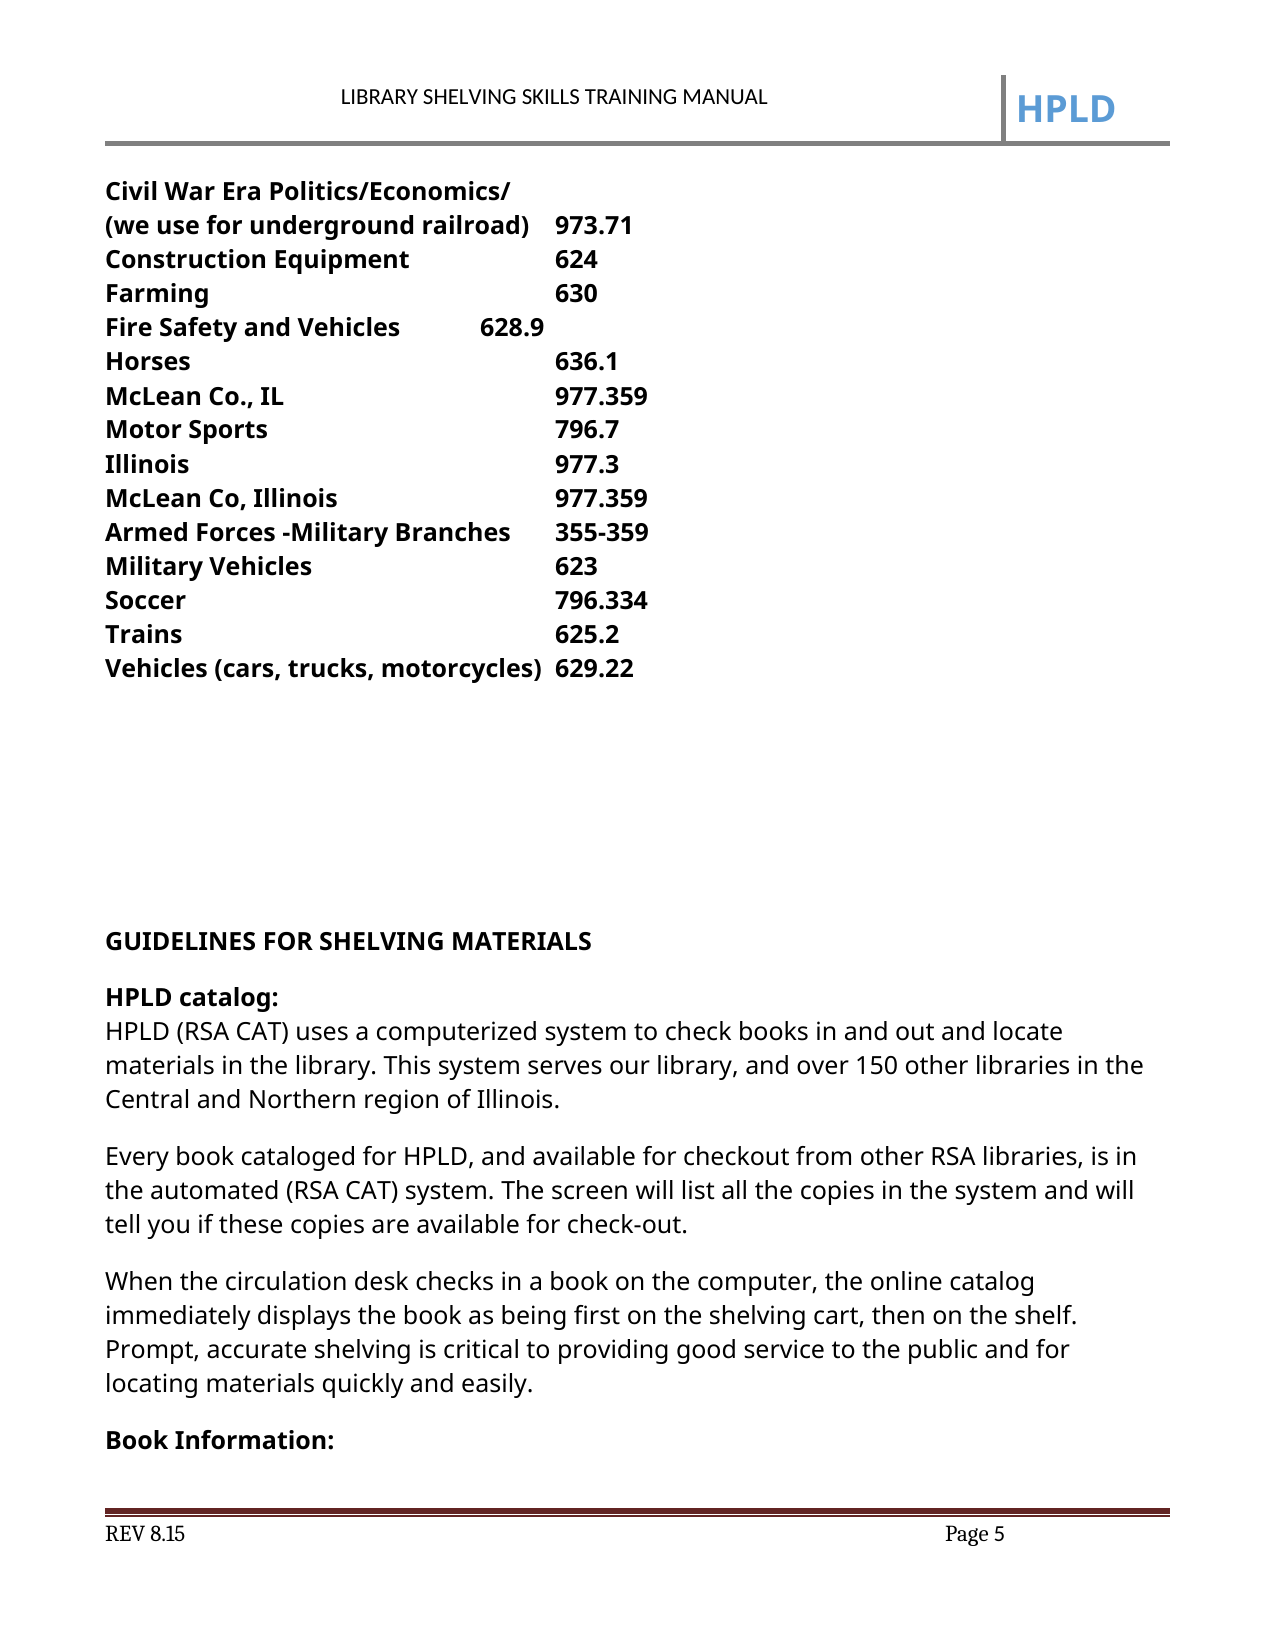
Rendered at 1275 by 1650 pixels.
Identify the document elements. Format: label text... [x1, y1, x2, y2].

text GUIDELINES FOR SHELVING MATERIALS [105, 923, 1170, 957]
text McLean Co., IL 977.359 [105, 378, 1170, 412]
text Fire Safety and Vehicles 628.9 [105, 310, 1170, 344]
text (we use for underground railroad) 973.71 [105, 208, 1170, 242]
text HPLD catalog: [105, 980, 1170, 1014]
text Book Information: [105, 1423, 1170, 1457]
text Horses 636.1 [105, 344, 1170, 378]
text Motor Sports 796.7 [105, 412, 1170, 446]
text McLean Co, Illinois 977.359 [105, 480, 1170, 514]
text Illinois 977.3 [105, 446, 1170, 480]
text Construction Equipment 624 [105, 242, 1170, 276]
text Civil War Era Politics/Economics/ [105, 174, 1170, 208]
text Trains 625.2 [105, 617, 1170, 651]
text When the circulation desk checks in a book on the computer, the online catalog immediately displays the book as being first on the shelving cart, then on the shelf. Prompt, accurate shelving is critical to providing good service to the public and for locating materials quickly and easily. [105, 1264, 1170, 1400]
text Every book cataloged for HPLD, and available for checkout from other RSA libraries, is in the automated (RSA CAT) system. The screen will list all the copies in the system and will tell you if these copies are available for check-out. [105, 1139, 1170, 1241]
text Farming 630 [105, 276, 1170, 310]
text HPLD (RSA CAT) uses a computerized system to check books in and out and locate materials in the library. This system serves our library, and over 150 other libraries in the Central and Northern region of Illinois. [105, 1014, 1170, 1116]
text Armed Forces -Military Branches 355-359 [105, 514, 1170, 548]
text Military Vehicles 623 [105, 548, 1170, 582]
text Soccer 796.334 [105, 582, 1170, 617]
text Vehicles (cars, trucks, motorcycles) 629.22 [105, 651, 1170, 685]
